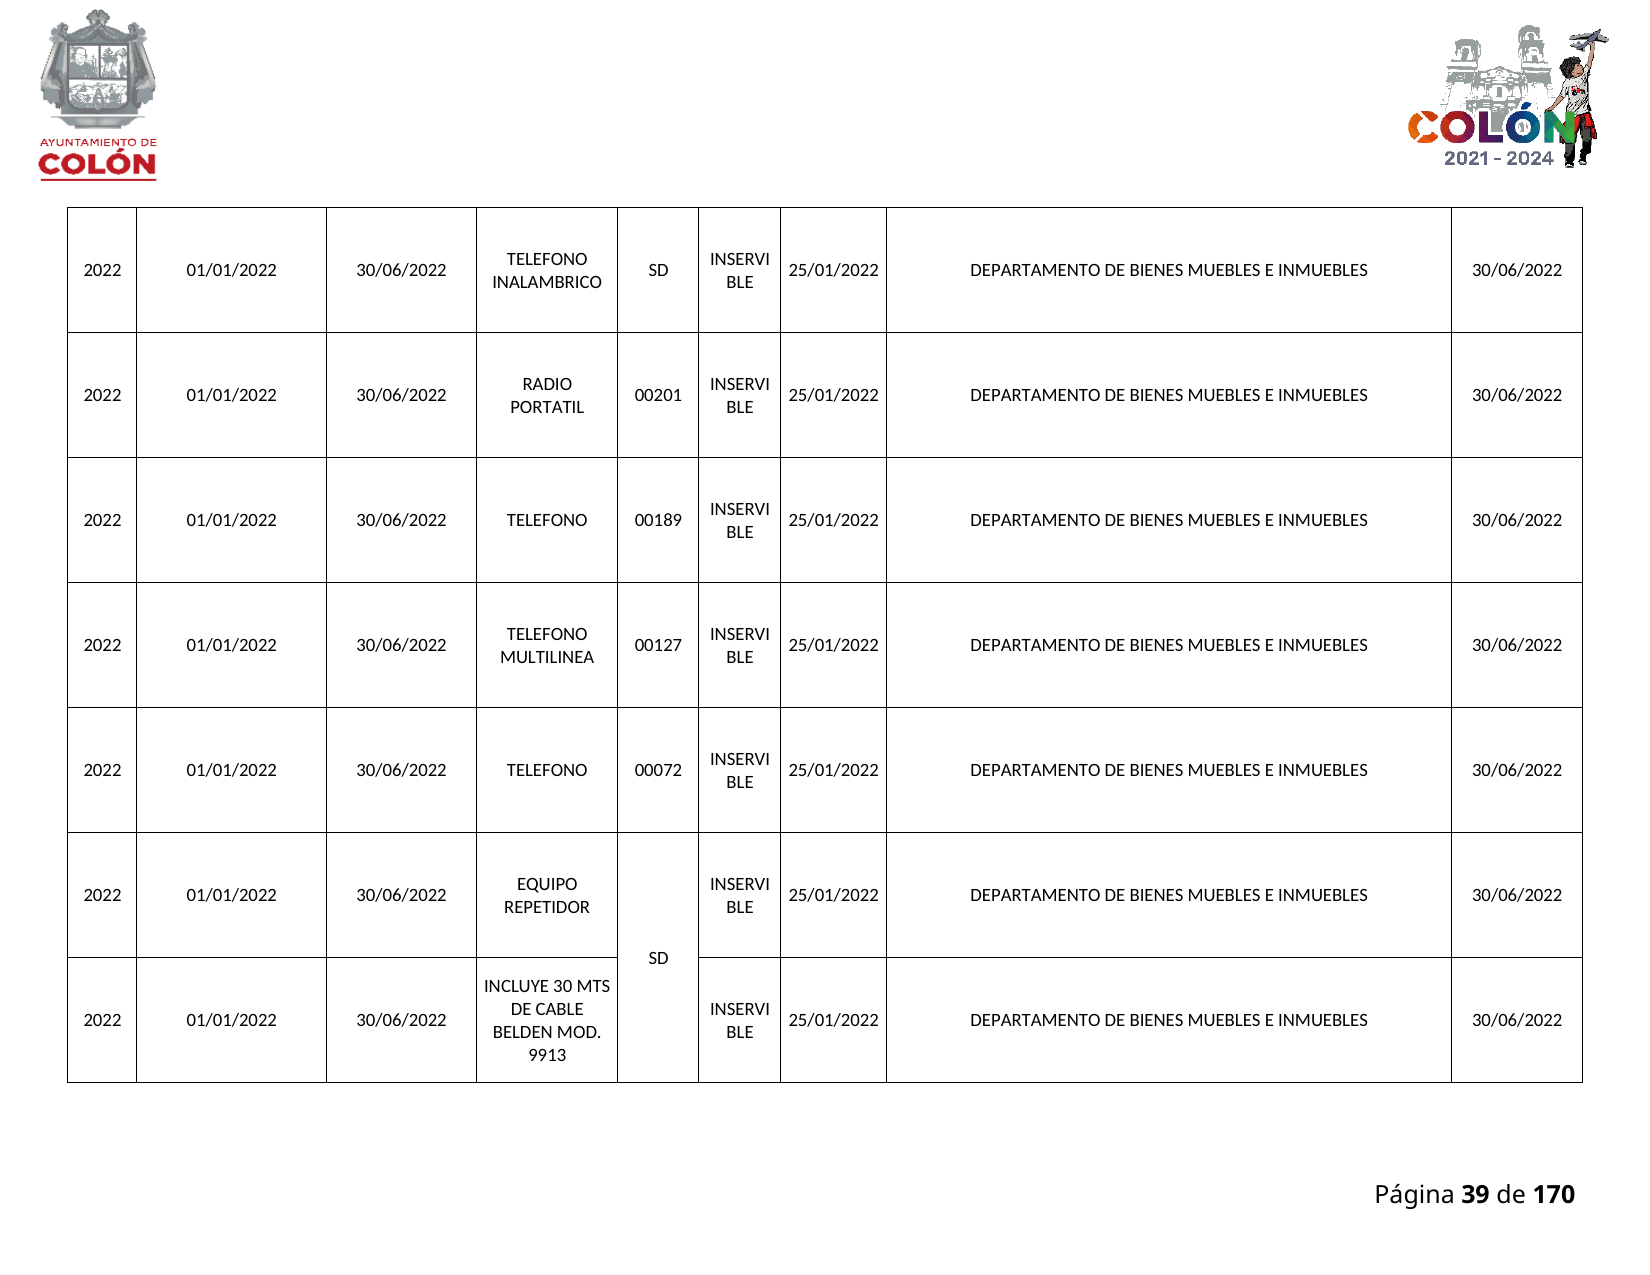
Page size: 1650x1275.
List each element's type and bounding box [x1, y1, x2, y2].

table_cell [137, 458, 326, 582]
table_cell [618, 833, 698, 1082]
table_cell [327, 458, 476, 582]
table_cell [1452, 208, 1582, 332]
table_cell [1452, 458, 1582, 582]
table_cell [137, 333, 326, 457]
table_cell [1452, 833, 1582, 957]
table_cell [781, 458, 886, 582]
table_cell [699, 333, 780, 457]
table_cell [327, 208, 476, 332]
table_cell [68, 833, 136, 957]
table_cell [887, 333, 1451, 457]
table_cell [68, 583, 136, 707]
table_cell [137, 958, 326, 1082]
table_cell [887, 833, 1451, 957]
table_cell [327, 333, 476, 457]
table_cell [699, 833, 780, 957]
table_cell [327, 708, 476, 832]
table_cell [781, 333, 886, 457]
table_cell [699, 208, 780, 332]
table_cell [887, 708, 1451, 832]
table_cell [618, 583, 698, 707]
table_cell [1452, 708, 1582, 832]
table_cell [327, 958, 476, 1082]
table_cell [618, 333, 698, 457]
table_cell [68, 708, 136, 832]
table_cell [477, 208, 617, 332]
picture [33, 9, 162, 185]
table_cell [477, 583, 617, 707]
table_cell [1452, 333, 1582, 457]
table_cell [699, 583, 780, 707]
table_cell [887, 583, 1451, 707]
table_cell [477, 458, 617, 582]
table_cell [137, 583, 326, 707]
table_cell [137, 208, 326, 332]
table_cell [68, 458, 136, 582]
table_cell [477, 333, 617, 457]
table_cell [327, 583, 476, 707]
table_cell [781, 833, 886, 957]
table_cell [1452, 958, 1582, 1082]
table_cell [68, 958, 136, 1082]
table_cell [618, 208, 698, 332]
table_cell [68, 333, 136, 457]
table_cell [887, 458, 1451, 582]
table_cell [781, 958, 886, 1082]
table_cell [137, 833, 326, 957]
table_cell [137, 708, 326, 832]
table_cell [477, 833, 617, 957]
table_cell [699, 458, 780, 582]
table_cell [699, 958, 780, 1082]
picture [1408, 25, 1609, 168]
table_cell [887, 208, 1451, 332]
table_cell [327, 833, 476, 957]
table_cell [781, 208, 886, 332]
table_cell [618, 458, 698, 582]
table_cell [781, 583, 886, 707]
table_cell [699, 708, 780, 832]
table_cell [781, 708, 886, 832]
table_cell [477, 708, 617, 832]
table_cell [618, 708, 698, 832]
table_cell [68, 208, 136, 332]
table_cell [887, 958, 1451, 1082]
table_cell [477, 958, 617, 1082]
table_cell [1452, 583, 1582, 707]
